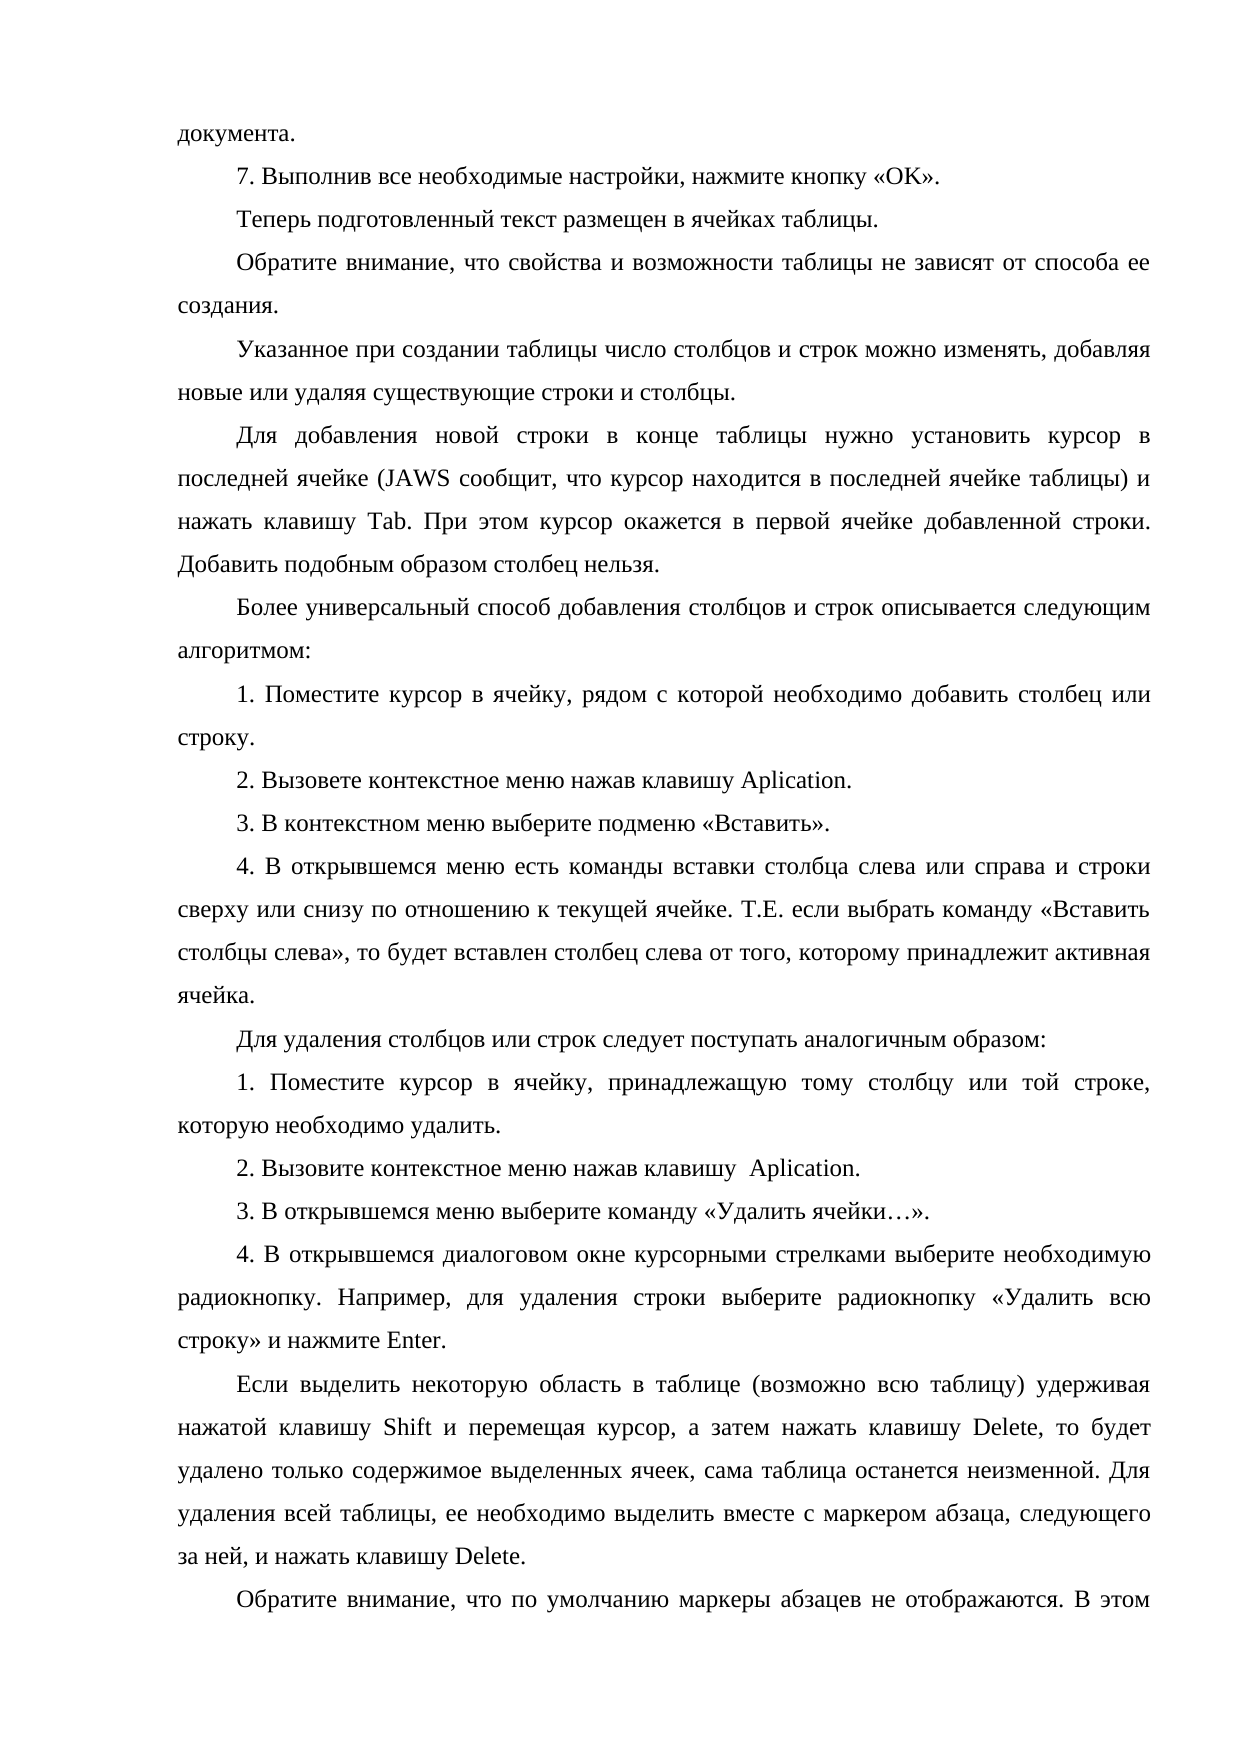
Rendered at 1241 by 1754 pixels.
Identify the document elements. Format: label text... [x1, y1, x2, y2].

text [177, 118, 1152, 147]
text Теперь подготовленный текст размещен в ячейках таблицы. [177, 204, 1152, 233]
text 1. Поместите курсор в ячейку, принадлежащую тому столбцу или той строке, которую необходимо удалить. [177, 1067, 1152, 1139]
text Более универсальный способ добавления столбцов и строк описывается следующим алгоритмом: [177, 592, 1152, 664]
text Указанное при создании таблицы число столбцов и строк можно изменять, добавляя новые или удаляя существующие строки и столбцы. [177, 334, 1152, 406]
text 3. В контекстном меню выберите подменю «Вставить». [177, 808, 1152, 837]
text 2. Вызовете контекстное меню нажав клавишу Aplication. [177, 765, 1152, 794]
text Для добавления новой строки в конце таблицы нужно установить курсор в последней ячейке (JAWS сообщит, что курсор находится в последней ячейке таблицы) и нажать клавишу Tab. При этом курсор окажется в первой ячейке добавленной строки. Добавить подобным образом столбец нельзя. [177, 420, 1152, 578]
text Если выделить некоторую область в таблице (возможно всю таблицу) удерживая нажатой клавишу Shift и перемещая курсор, а затем нажать клавишу Delete, то будет удалено только содержимое выделенных ячеек, сама таблица останется неизменной. Для удаления всей таблицы, ее необходимо выделить вместе с маркером абзаца, следующего за ней, и нажать клавишу Delete. [177, 1369, 1152, 1570]
text Обратите внимание, что свойства и возможности таблицы не зависят от способа ее создания. [177, 247, 1152, 319]
text 1. Поместите курсор в ячейку, рядом с которой необходимо добавить столбец или строку. [177, 679, 1152, 751]
text Для удаления столбцов или строк следует поступать аналогичным образом: [177, 1024, 1152, 1052]
text 4. В открывшемся диалоговом окне курсорными стрелками выберите необходимую радиокнопку. Например, для удаления строки выберите радиокнопку «Удалить всю строку» и нажмите Enter. [177, 1239, 1152, 1354]
text 2. Вызовите контекстное меню нажав клавишу Aplication. [177, 1153, 1152, 1182]
text 4. В открывшемся меню есть команды вставки столбца слева или справа и строки сверху или снизу по отношению к текущей ячейке. Т.Е. если выбрать команду «Вставить столбцы слева», то будет вставлен столбец слева от того, которому принадлежит активная ячейка. [177, 851, 1152, 1009]
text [177, 1584, 1152, 1613]
text 7. Выполнив все необходимые настройки, нажмите кнопку «OK». [177, 161, 1152, 190]
text 3. В открывшемся меню выберите команду «Удалить ячейки…». [177, 1196, 1152, 1225]
